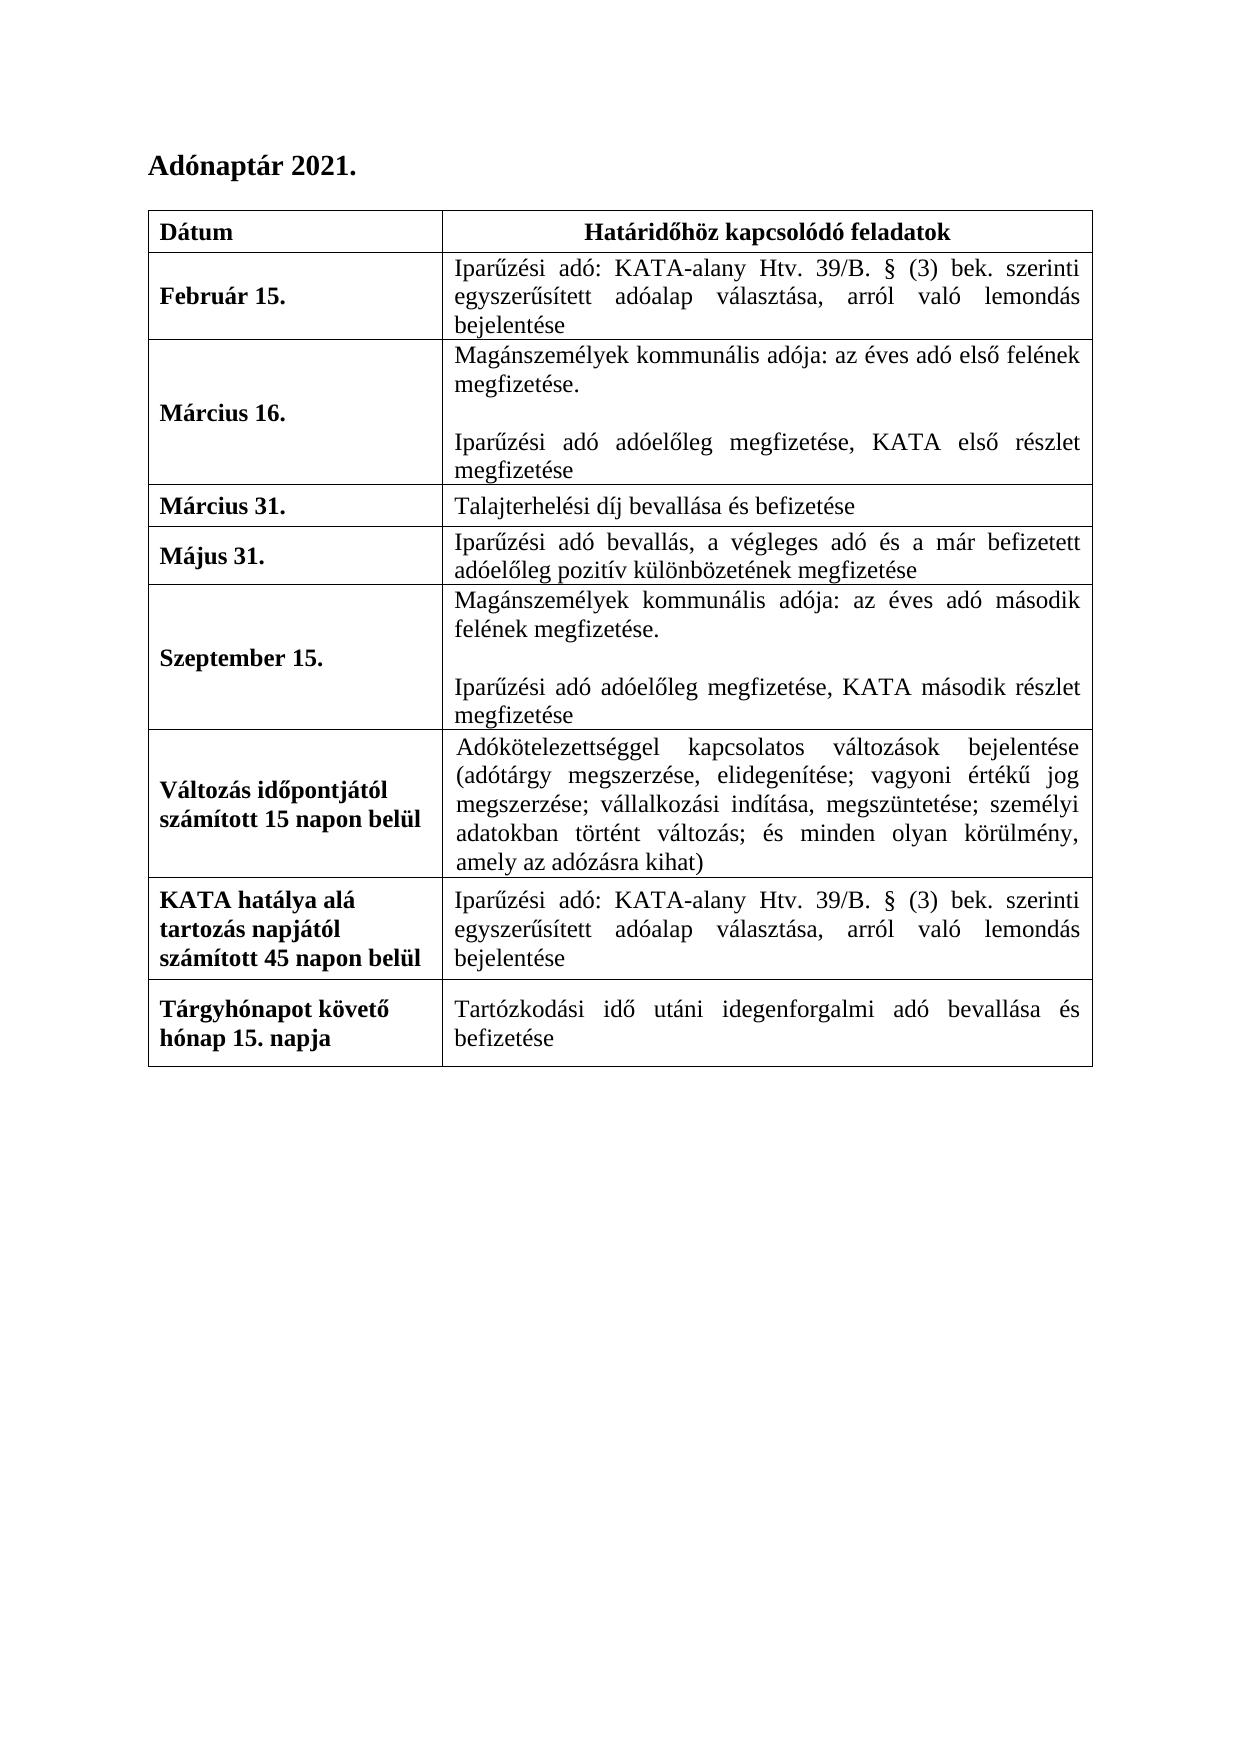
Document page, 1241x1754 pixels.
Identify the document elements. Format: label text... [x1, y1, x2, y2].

table_cell KATA hatálya alá tartozás napjától számított 45 napon belül [149, 878, 442, 978]
table_cell Iparűzési adó: KATA-alany Htv. 39/B. § (3) bek. szerinti egyszerűsített adóalap választása, arról való lemondás bejelentése [443, 253, 1092, 339]
table_cell Március 31. [149, 485, 442, 526]
table_cell Tárgyhónapot követő hónap 15. napja [149, 980, 442, 1066]
text Adónaptár 2021. [148, 148, 1093, 181]
table_header Határidőhöz kapcsolódó feladatok [443, 211, 1092, 252]
table_cell Talajterhelési díj bevallása és befizetése [443, 485, 1092, 526]
table_cell Magánszemélyek kommunális adója: az éves adó második felének megfizetése. Iparűzési adó adóelőleg megfizetése, KATA második részlet megfizetése [443, 585, 1092, 729]
table_cell Május 31. [149, 527, 442, 584]
table_cell Iparűzési adó bevallás, a végleges adó és a már befizetett adóelőleg pozitív különbözetének megfizetése [443, 527, 1092, 584]
table_cell [443, 730, 1092, 877]
table_cell Tartózkodási idő utáni idegenforgalmi adó bevallása és befizetése [443, 980, 1092, 1066]
table_cell Február 15. [149, 253, 442, 339]
table_cell Iparűzési adó: KATA-alany Htv. 39/B. § (3) bek. szerinti egyszerűsített adóalap választása, arról való lemondás bejelentése [443, 878, 1092, 978]
table_cell Változás időpontjától számított 15 napon belül [149, 730, 442, 877]
table_cell Szeptember 15. [149, 585, 442, 729]
table_cell Március 16. [149, 340, 442, 484]
table_cell Magánszemélyek kommunális adója: az éves adó első felének megfizetése. Iparűzési adó adóelőleg megfizetése, KATA első részlet megfizetése [443, 340, 1092, 484]
table_header Dátum [149, 211, 442, 252]
